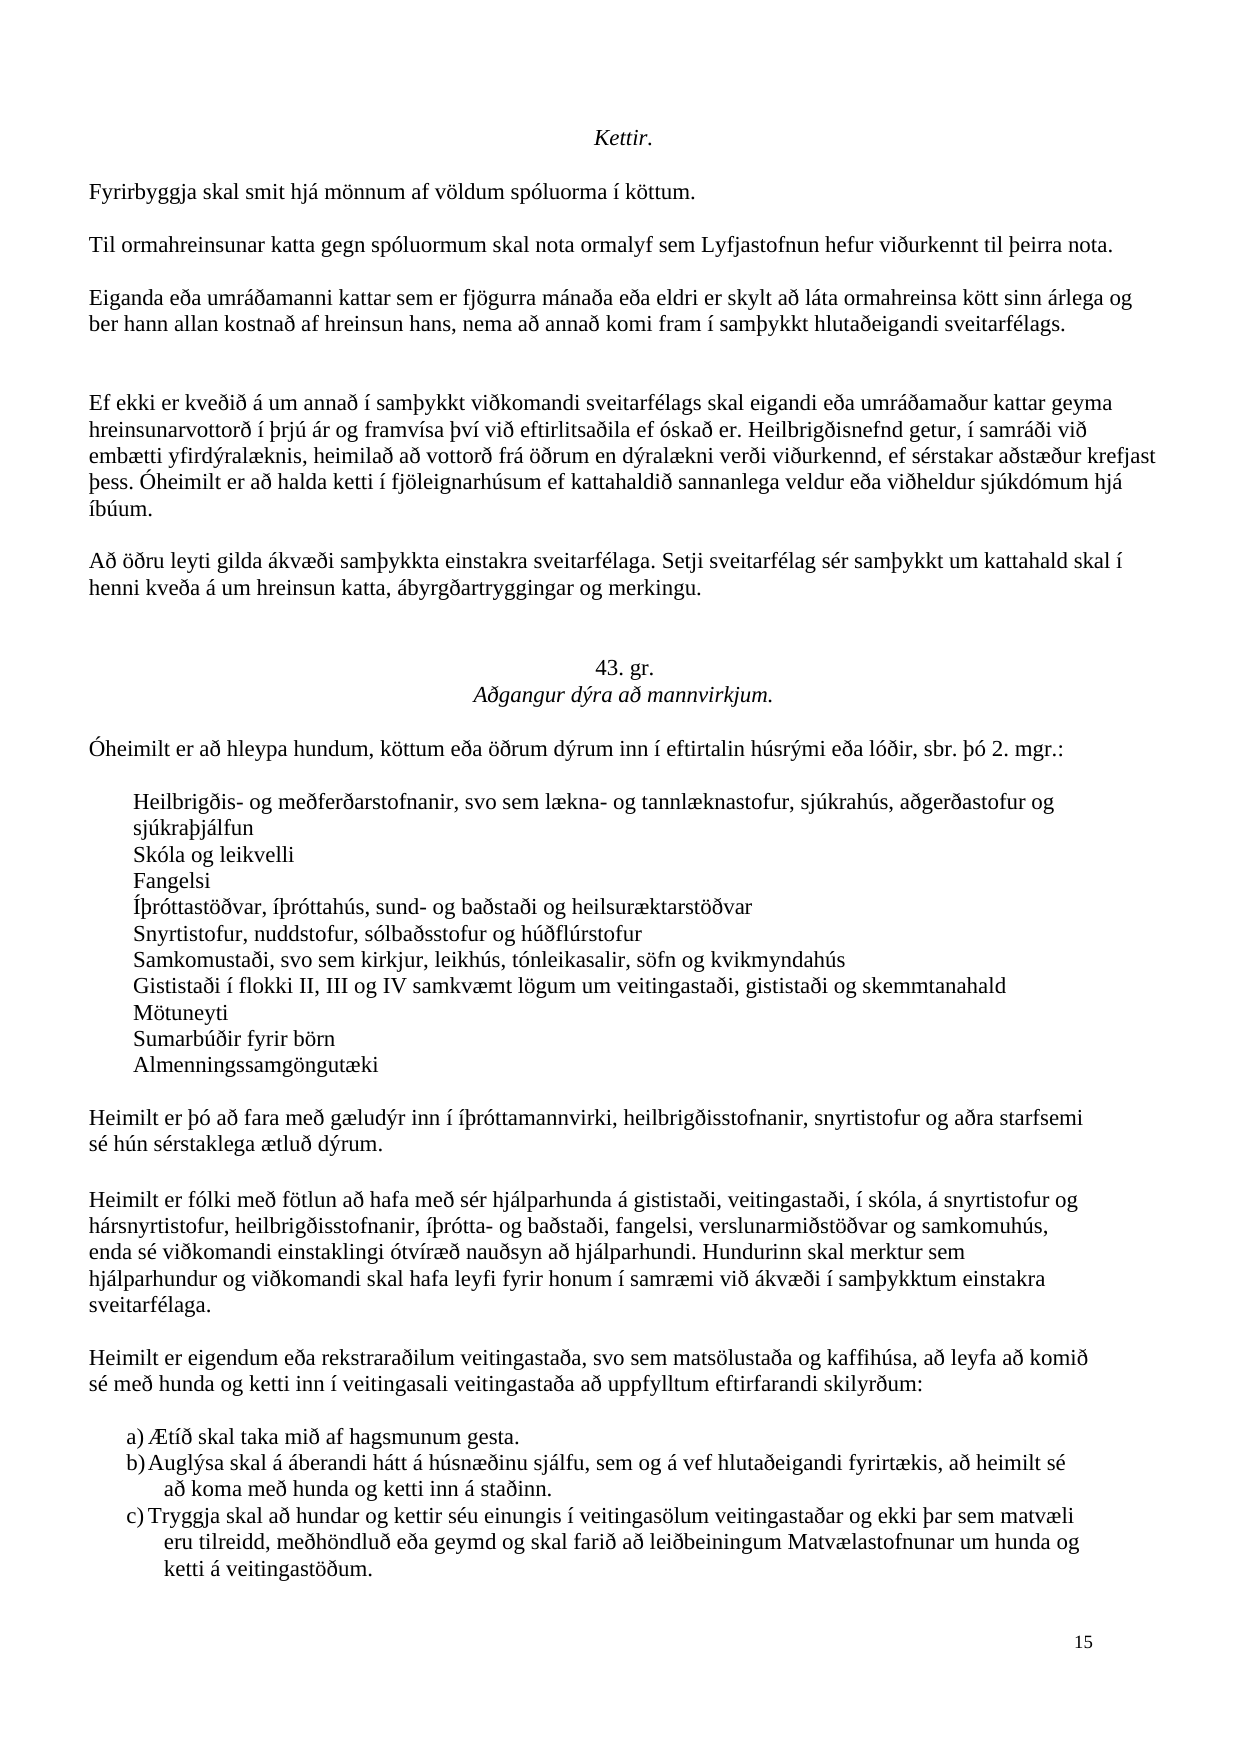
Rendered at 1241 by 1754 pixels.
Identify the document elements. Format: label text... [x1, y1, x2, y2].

text Heilbrigðis- og meðferðarstofnanir, svo sem lækna- og tannlæknastofur, sjúkrahús, aðgerðastofur og sjúkraþjálfun Skóla og leikvelli Fangelsi Íþróttastöðvar, íþróttahús, sund- og baðstaði og heilsuræktarstöðvar Snyrtistofur, nuddstofur, sólbaðsstofur og húðflúrstofur Samkomustaði, svo sem kirkjur, leikhús, tónleikasalir, söfn og kvikmyndahús Gististaði í flokki II, III og IV samkvæmt lögum um veitingastaði, gististaði og skemmtanahald [133, 762, 1092, 999]
text Fyrirbyggja skal smit hjá mönnum af völdum spóluorma í köttum. Til ormahreinsunar katta gegn spóluormum skal nota ormalyf sem Lyfjastofnun hefur viðurkennt til þeirra nota. Eiganda eða umráðamanni kattar sem er fjögurra mánaða eða eldri er skylt að láta ormahreinsa kött sinn árlega og ber hann allan kostnað af hreinsun hans, nema að annað komi fram í samþykkt hlutaðeigandi sveitarfélags. Ef ekki er kveðið á um annað í samþykkt viðkomandi sveitarfélags skal eigandi eða umráðamaður kattar geyma hreinsunarvottorð í þrjú ár og framvísa því við eftirlitsaðila ef óskað er. Heilbrigðisnefnd getur, í samráði við embætti yfirdýralæknis, heimilað að vottorð frá öðrum en dýralækni verði viðurkennd, ef sérstakar aðstæður krefjast þess. Óheimilt er að halda ketti í fjöleignarhúsum ef kattahaldið sannanlega veldur eða viðheldur sjúkdómum hjá íbúum. Að öðru leyti gilda ákvæði samþykkta einstakra sveitarfélaga. Setji sveitarfélag sér samþykkt um kattahald skal í henni kveða á um hreinsun katta, ábyrgðartryggingar og merkingu. [89, 178, 1161, 628]
text Heimilt er eigendum eða rekstraraðilum veitingastaða, svo sem matsölustaða og kaffihúsa, að leyfa að komið sé með hunda og ketti inn í veitingasali veitingastaða að uppfylltum eftirfarandi skilyrðum: [89, 1344, 1092, 1396]
text 43. gr. [89, 654, 1161, 681]
text Mötuneyti Sumarbúðir fyrir börn Almenningssamgöngutæki [133, 999, 1092, 1078]
text Óheimilt er að hleypa hundum, köttum eða öðrum dýrum inn í eftirtalin húsrými eða lóðir, sbr. þó 2. mgr.: [89, 735, 1092, 762]
list Auglýsa skal á áberandi hátt á húsnæðinu sjálfu, sem og á vef hlutaðeigandi fyrirtækis, að heimilt sé að koma með hunda og ketti inn á staðinn. [126, 1449, 1092, 1502]
text Kettir. [89, 124, 1161, 178]
list Ætíð skal taka mið af hagsmunum gesta. [126, 1423, 1092, 1449]
text Heimilt er fólki með fötlun að hafa með sér hjálparhunda á gististaði, veitingastaði, í skóla, á snyrtistofur og hársnyrtistofur, heilbrigðisstofnanir, íþrótta- og baðstaði, fangelsi, verslunarmiðstöðvar og samkomuhús, enda sé viðkomandi einstaklingi ótvíræð nauðsyn að hjálparhundi. Hundurinn skal merktur sem hjálparhundur og viðkomandi skal hafa leyfi fyrir honum í samræmi við ákvæði í samþykktum einstakra sveitarfélaga. [89, 1186, 1092, 1317]
text Heimilt er þó að fara með gæludýr inn í íþróttamannvirki, heilbrigðisstofnanir, snyrtistofur og aðra starfsemi sé hún sérstaklega ætluð dýrum. [89, 1104, 1092, 1186]
text Aðgangur dýra að mannvirkjum. [89, 681, 1161, 735]
list Tryggja skal að hundar og kettir séu einungis í veitingasölum veitingastaðar og ekki þar sem matvæli eru tilreidd, meðhöndluð eða geymd og skal farið að leiðbeiningum Matvælastofnunar um hunda og ketti á veitingastöðum. [126, 1502, 1092, 1581]
